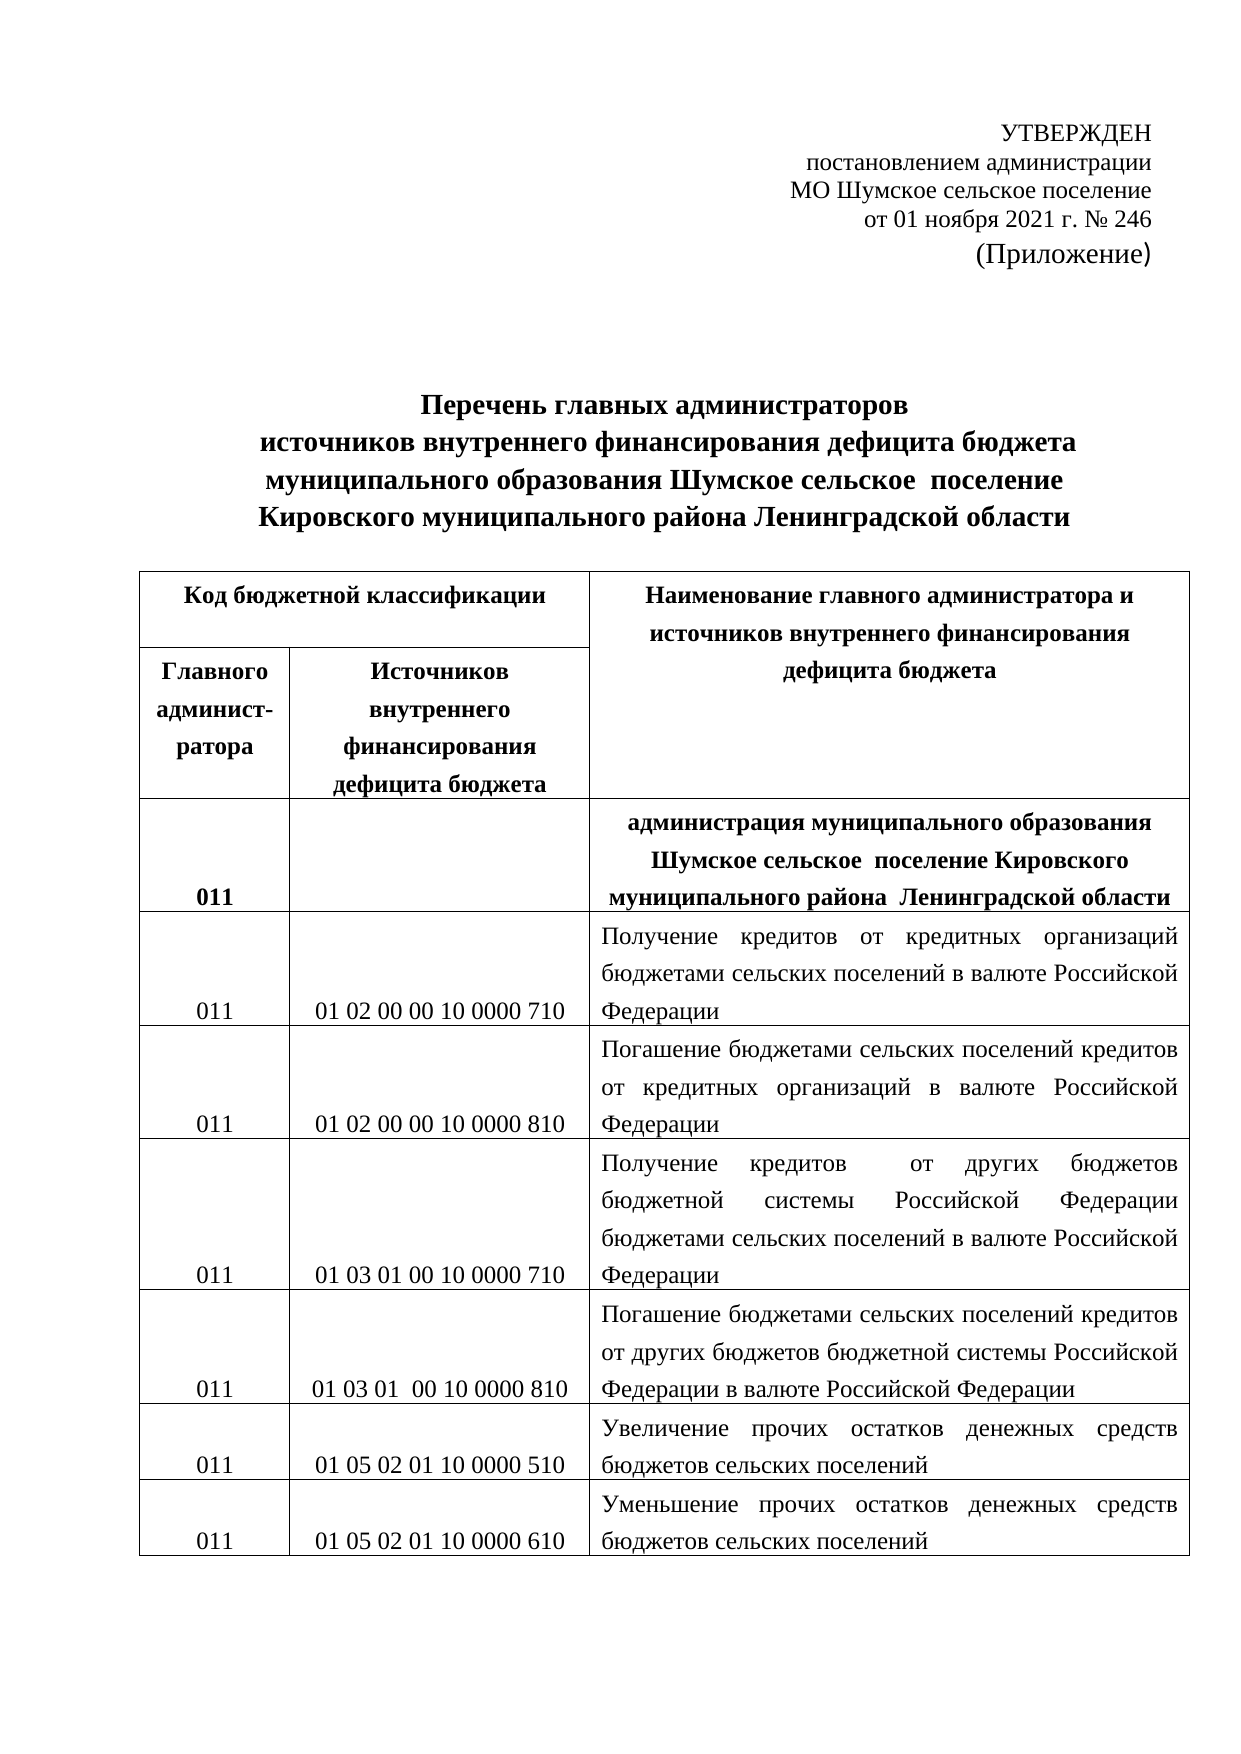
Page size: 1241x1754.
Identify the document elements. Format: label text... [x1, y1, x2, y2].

table_cell 01 05 02 01 10 0000 510 [290, 1404, 589, 1479]
table_cell Увеличение прочих остатков денежных средств бюджетов сельских поселений [590, 1404, 1189, 1479]
table_cell Погашение бюджетами сельских поселений кредитов от других бюджетов бюджетной системы Российской Федерации в валюте Российской Федерации [590, 1290, 1189, 1403]
table_cell Погашение бюджетами сельских поселений кредитов от кредитных организаций в валюте Российской Федерации [590, 1026, 1189, 1138]
table_cell Источников внутреннего финансирования дефицита бюджета [290, 648, 589, 798]
table_cell 011 [140, 1139, 289, 1289]
table_cell администрация муниципального образования Шумское сельское поселение Кировского муниципального района Ленинградской области [590, 799, 1189, 911]
table_cell 011 [140, 1290, 289, 1403]
table_header Код бюджетной классификации [140, 572, 589, 647]
table_cell 01 03 01 00 10 0000 710 [290, 1139, 589, 1289]
text Кировского муниципального района Ленинградской области [177, 496, 1152, 533]
table_header Наименование главного администратора и источников внутреннего финансирования дефицита бюджета [590, 572, 1189, 798]
text источников внутреннего финансирования дефицита бюджета [177, 421, 1152, 458]
table_cell 011 [140, 1480, 289, 1555]
text от 01 ноября 2021 г. № 246 [177, 204, 1152, 233]
table_cell 01 03 01 00 10 0000 810 [290, 1290, 589, 1403]
table_cell 011 [140, 1404, 289, 1479]
table_cell 01 02 00 00 10 0000 710 [290, 912, 589, 1025]
text МО Шумское сельское поселение [177, 176, 1152, 204]
text постановлением администрации [177, 147, 1152, 176]
table_cell Главного админист-ратора [140, 648, 289, 798]
table_cell 011 [140, 912, 289, 1025]
table_cell Получение кредитов от других бюджетов бюджетной системы Российской Федерации бюджетами сельских поселений в валюте Российской Федерации [590, 1139, 1189, 1289]
text (Приложение) [177, 233, 1152, 271]
table_cell 01 02 00 00 10 0000 810 [290, 1026, 589, 1138]
table_cell Уменьшение прочих остатков денежных средств бюджетов сельских поселений [590, 1480, 1189, 1555]
text УТВЕРЖДЕН [177, 118, 1152, 147]
table_cell [290, 799, 589, 911]
text муниципального образования Шумское сельское поселение [177, 458, 1152, 496]
table_cell 011 [140, 799, 289, 911]
text Перечень главных администраторов [177, 383, 1152, 421]
table_cell Получение кредитов от кредитных организаций бюджетами сельских поселений в валюте Российской Федерации [590, 912, 1189, 1025]
table_cell 011 [140, 1026, 289, 1138]
table_cell 01 05 02 01 10 0000 610 [290, 1480, 589, 1555]
